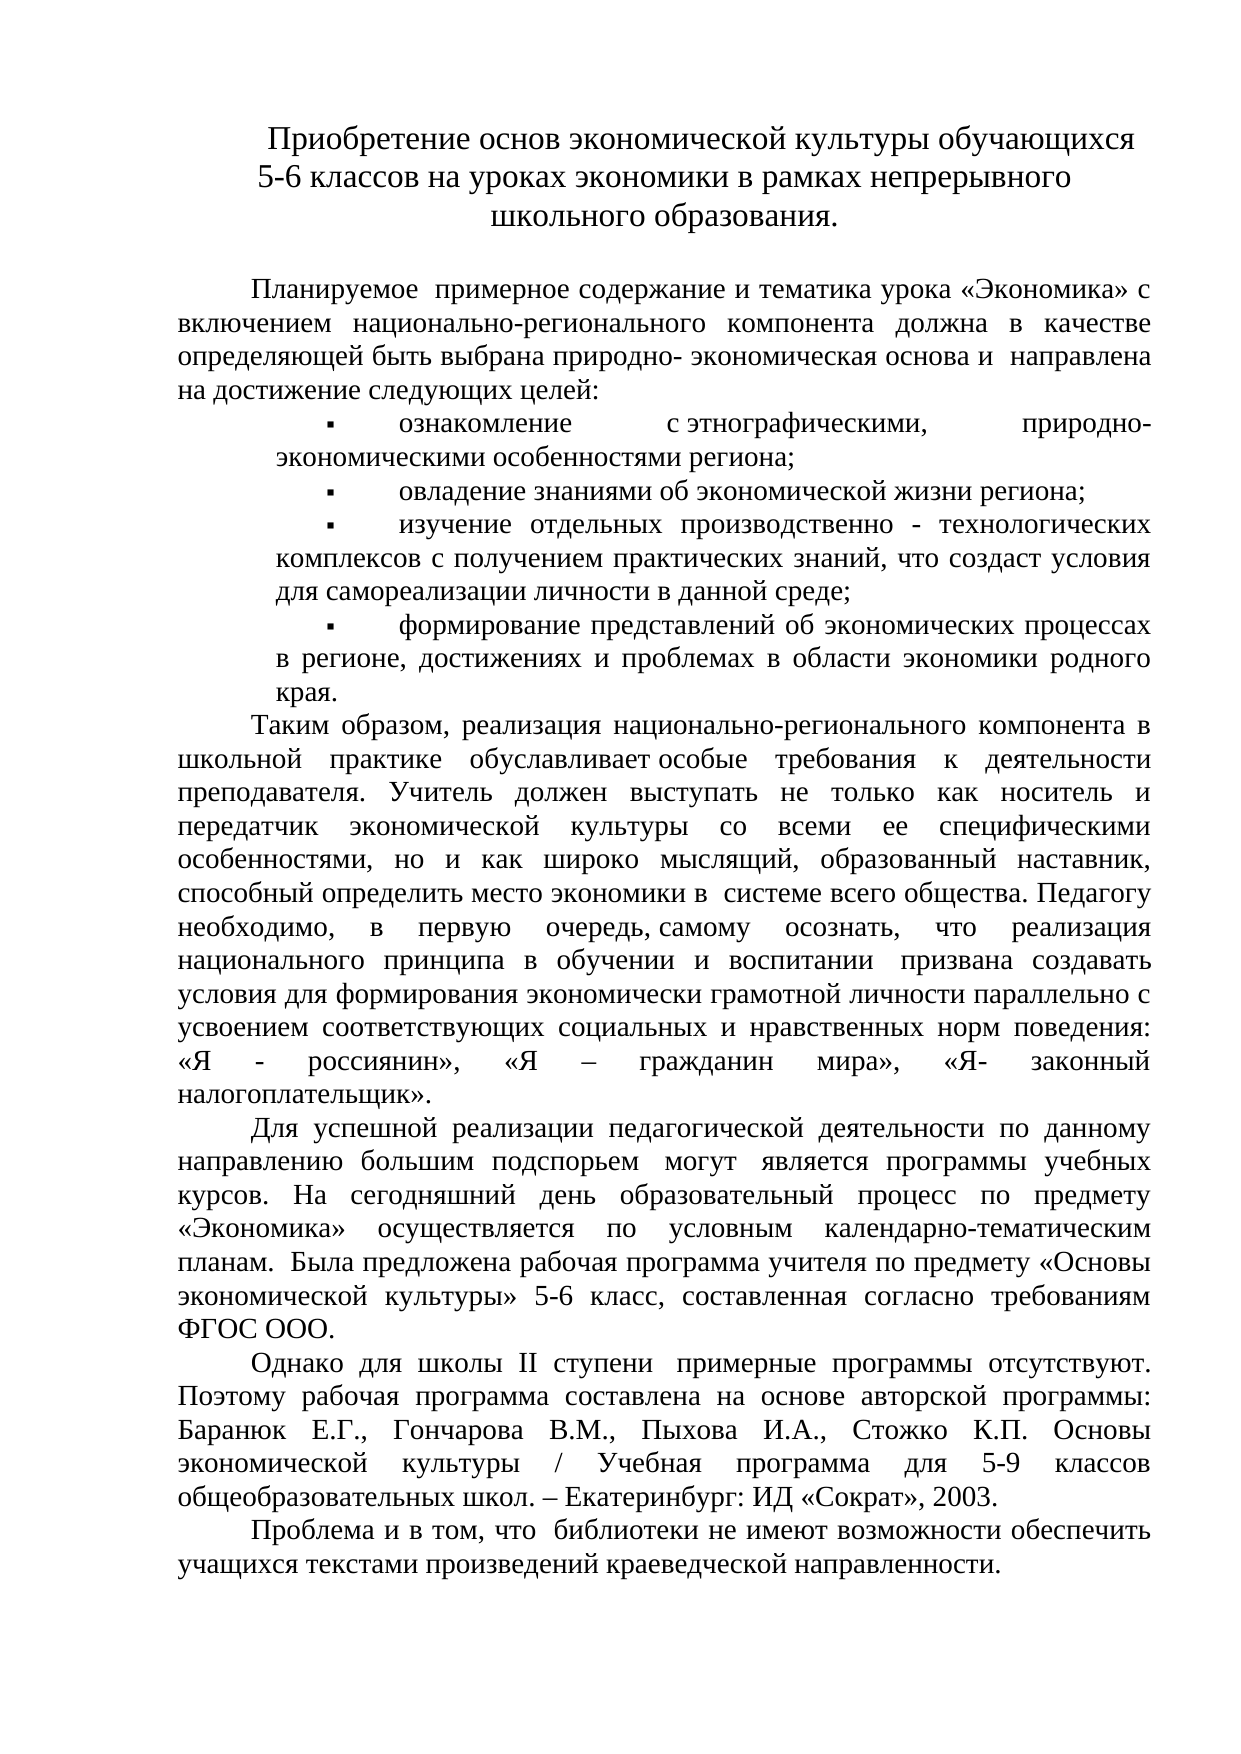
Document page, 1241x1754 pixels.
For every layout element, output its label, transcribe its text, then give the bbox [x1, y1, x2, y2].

text Для успешной реализации педагогической деятельности по данному направлению большим подспорьем могут является программы учебных курсов. На сегодняшний день образовательный процесс по предмету «Экономика» осуществляется по условным календарно-тематическим планам. Была предложена рабочая программа учителя по предмету «Основы экономической культуры» 5-6 класс, составленная согласно требованиям ФГОС ООО. [177, 1110, 1152, 1345]
list овладение знаниями об экономической жизни региона; [276, 473, 1152, 506]
text Приобретение основ экономической культуры обучающихся 5-6 классов на уроках экономики в рамках непрерывного школьного образования. [177, 118, 1152, 233]
text Однако для школы II ступени примерные программы отсутствуют. Поэтому рабочая программа составлена на основе авторской программы: Баранюк Е.Г., Гончарова В.М., Пыхова И.А., Стожко К.П. Основы экономической культуры / Учебная программа для 5-9 классов общеобразовательных школ. – Екатеринбург: ИД «Сократ», 2003. [177, 1345, 1152, 1512]
list изучение отдельных производственно - технологических комплексов с получением практических знаний, что создаст условия для самореализации личности в данной среде; [276, 506, 1152, 607]
text Проблема и в том, что библиотеки не имеют возможности обеспечить учащихся текстами произведений краеведческой направленности. [177, 1512, 1152, 1579]
list формирование представлений об экономических процессах в регионе, достижениях и проблемах в области экономики родного края. [276, 607, 1152, 707]
text Таким образом, реализация национально-регионального компонента в школьной практике обуславливает особые требования к деятельности преподавателя. Учитель должен выступать не только как носитель и передатчик экономической культуры со всеми ее специфическими особенностями, но и как широко мыслящий, образованный наставник, способный определить место экономики в системе всего общества. Педагогу необходимо, в первую очередь, самому осознать, что реализация национального принципа в обучении и воспитании призвана создавать условия для формирования экономически грамотной личности параллельно с усвоением соответствующих социальных и нравственных норм поведения: «Я - россиянин», «Я – гражданин мира», «Я- законный налогоплательщик». [177, 707, 1152, 1110]
text Планируемое примерное содержание и тематика урока «Экономика» с включением национально-регионального компонента должна в качестве определяющей быть выбрана природно- экономическая основа и направлена на достижение следующих целей: [177, 271, 1152, 406]
list ознакомление с этнографическими, природно-экономическими особенностями региона; [276, 406, 1152, 473]
